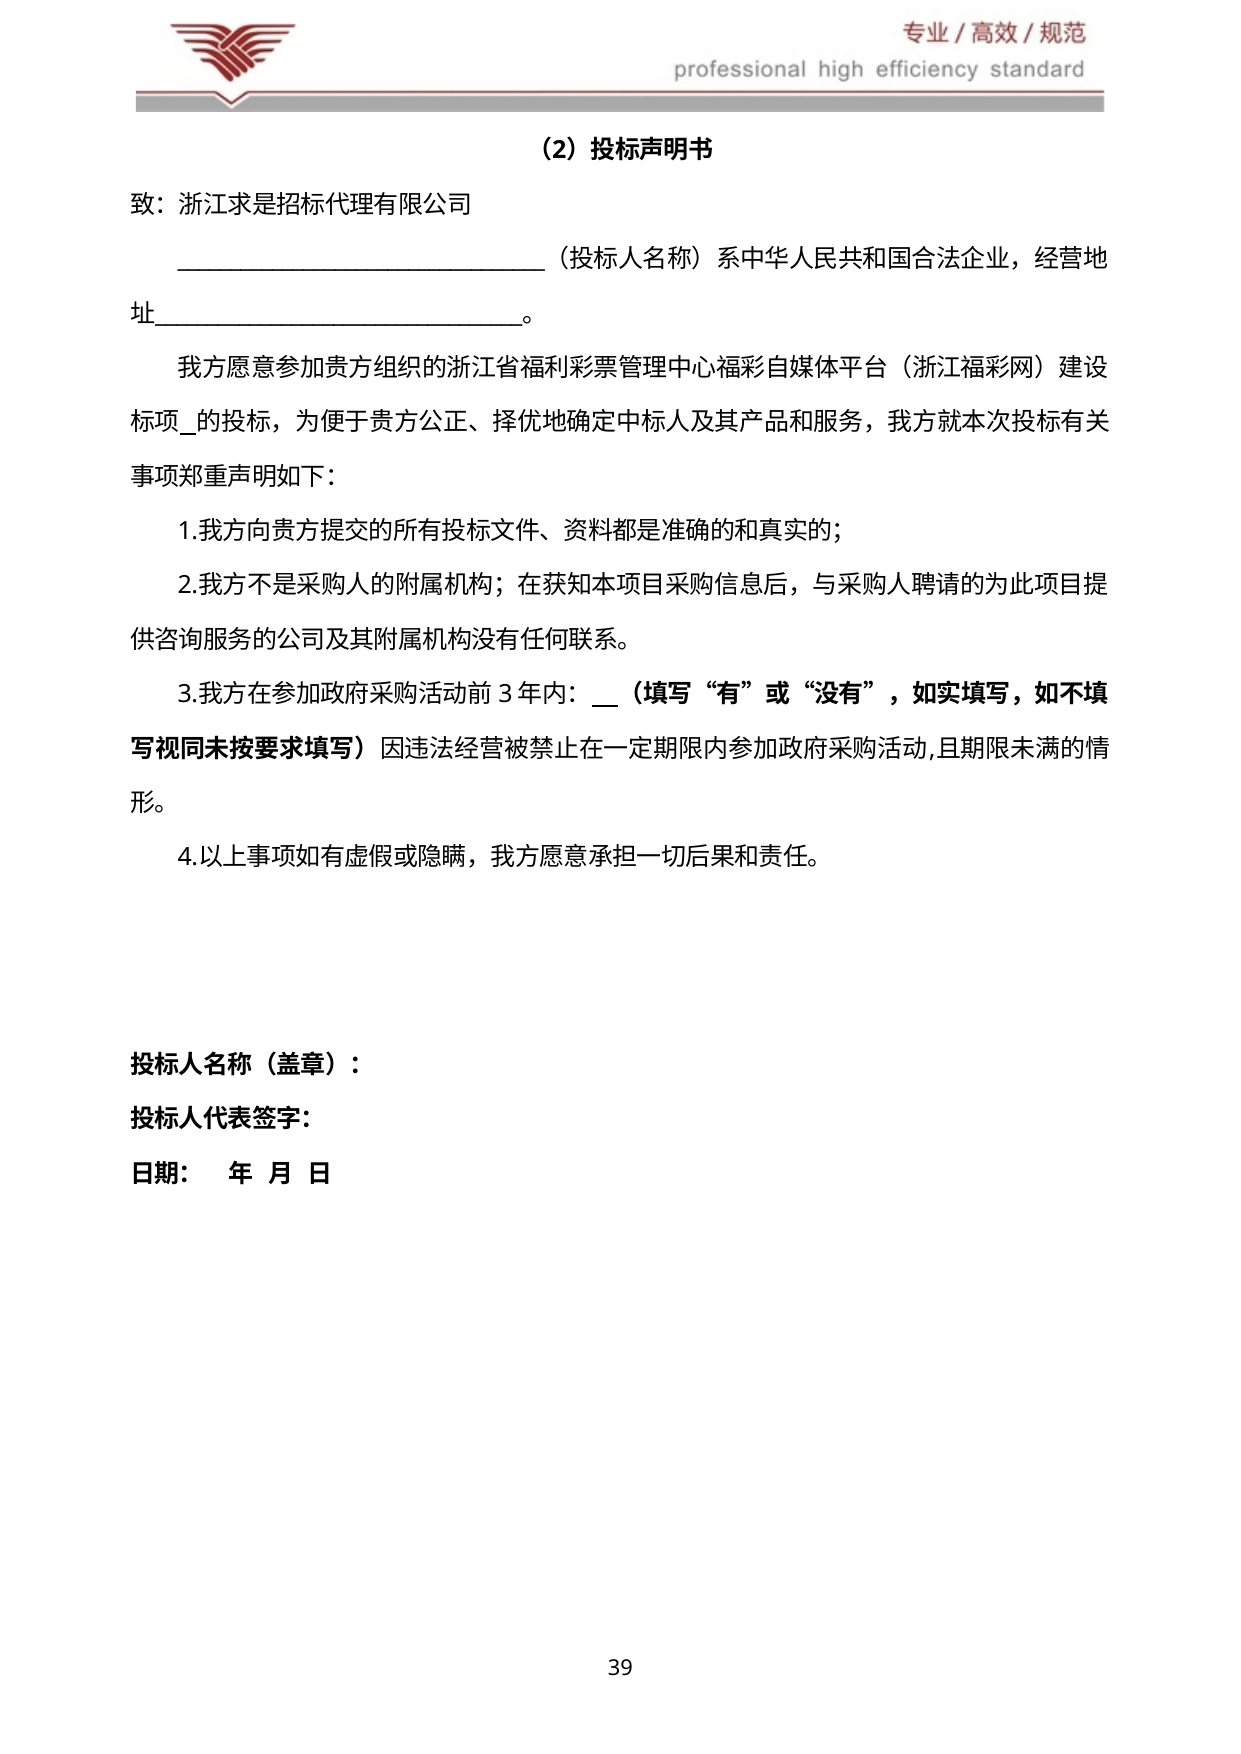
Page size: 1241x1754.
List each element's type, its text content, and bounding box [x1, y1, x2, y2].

text 3.我方在参加政府采购活动前3年内： （填写“有”或“没有”，如实填写，如不填写视同未按要求填写）因违法经营被禁止在一定期限内参加政府采购活动,且期限未满的情形。 [130, 674, 1110, 819]
text 4.以上事项如有虚假或隐瞒，我方愿意承担一切后果和责任。 [130, 837, 1110, 873]
text 致：浙江求是招标代理有限公司 [130, 184, 1110, 221]
text 我方愿意参加贵方组织的浙江省福利彩票管理中心福彩自媒体平台（浙江福彩网）建设标项 的投标，为便于贵方公正、择优地确定中标人及其产品和服务，我方就本次投标有关事项郑重声明如下： [130, 347, 1110, 492]
text 日期： 年 月 日 [130, 1153, 1110, 1189]
text 1.我方向贵方提交的所有投标文件、资料都是准确的和真实的； [130, 511, 1110, 547]
text （2）投标声明书 [130, 130, 1110, 166]
picture [135, 0, 1105, 112]
text 2.我方不是采购人的附属机构；在获知本项目采购信息后，与采购人聘请的为此项目提供咨询服务的公司及其附属机构没有任何联系。 [130, 565, 1110, 656]
text 投标人名称（盖章）： [130, 1044, 1110, 1081]
text 投标人代表签字： [130, 1099, 1110, 1135]
text ___________________________________（投标人名称）系中华人民共和国合法企业，经营地址___________________________________。 [130, 239, 1110, 329]
